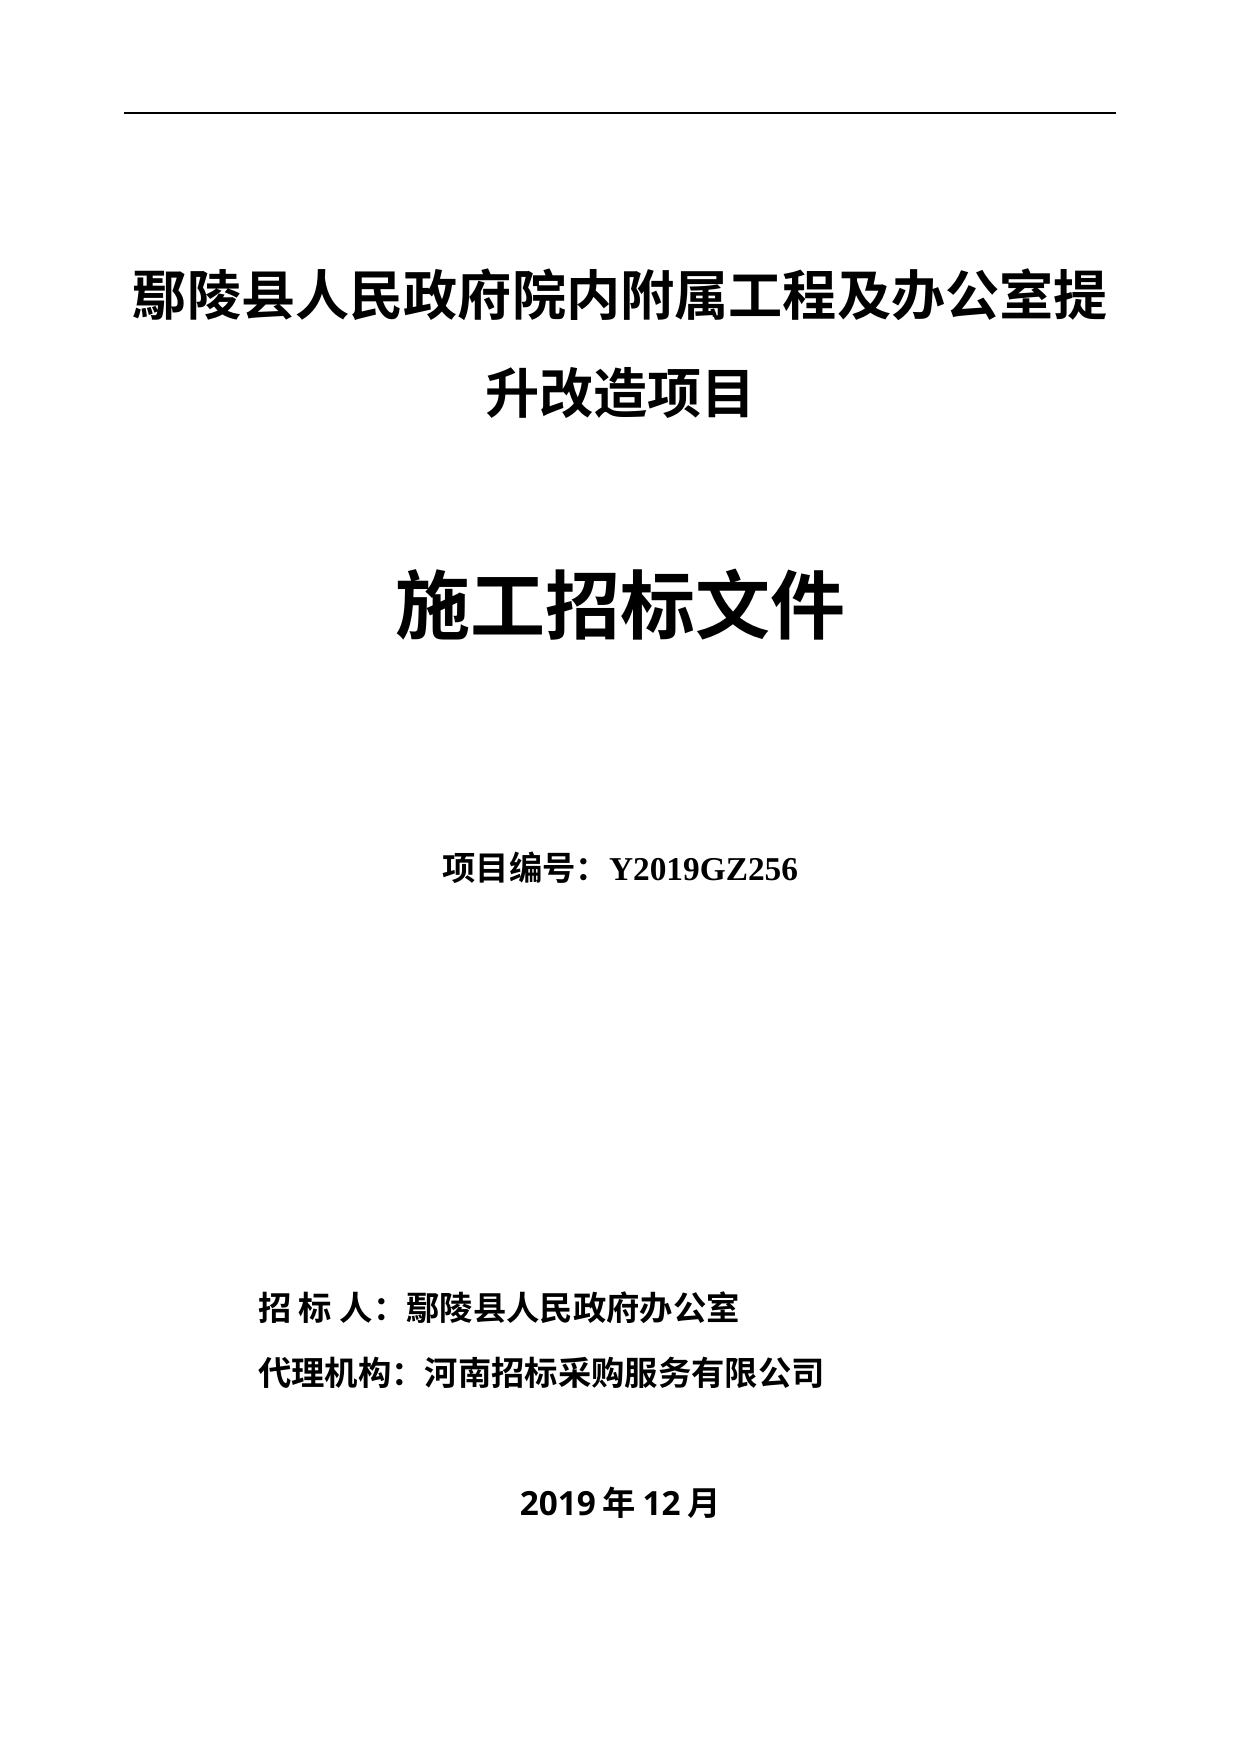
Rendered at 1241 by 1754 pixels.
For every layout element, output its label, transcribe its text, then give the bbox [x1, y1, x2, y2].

text 2019年12月 [124, 1468, 1116, 1533]
text 项目编号：Y2019GZ256 [124, 833, 1116, 898]
text 代理机构：河南招标采购服务有限公司 [124, 1338, 1116, 1403]
text 招 标 人：鄢陵县人民政府办公室 [124, 1273, 1116, 1338]
text 鄢陵县人民政府院内附属工程及办公室提升改造项目 [124, 243, 1116, 438]
text 施工招标文件 [124, 536, 1116, 666]
